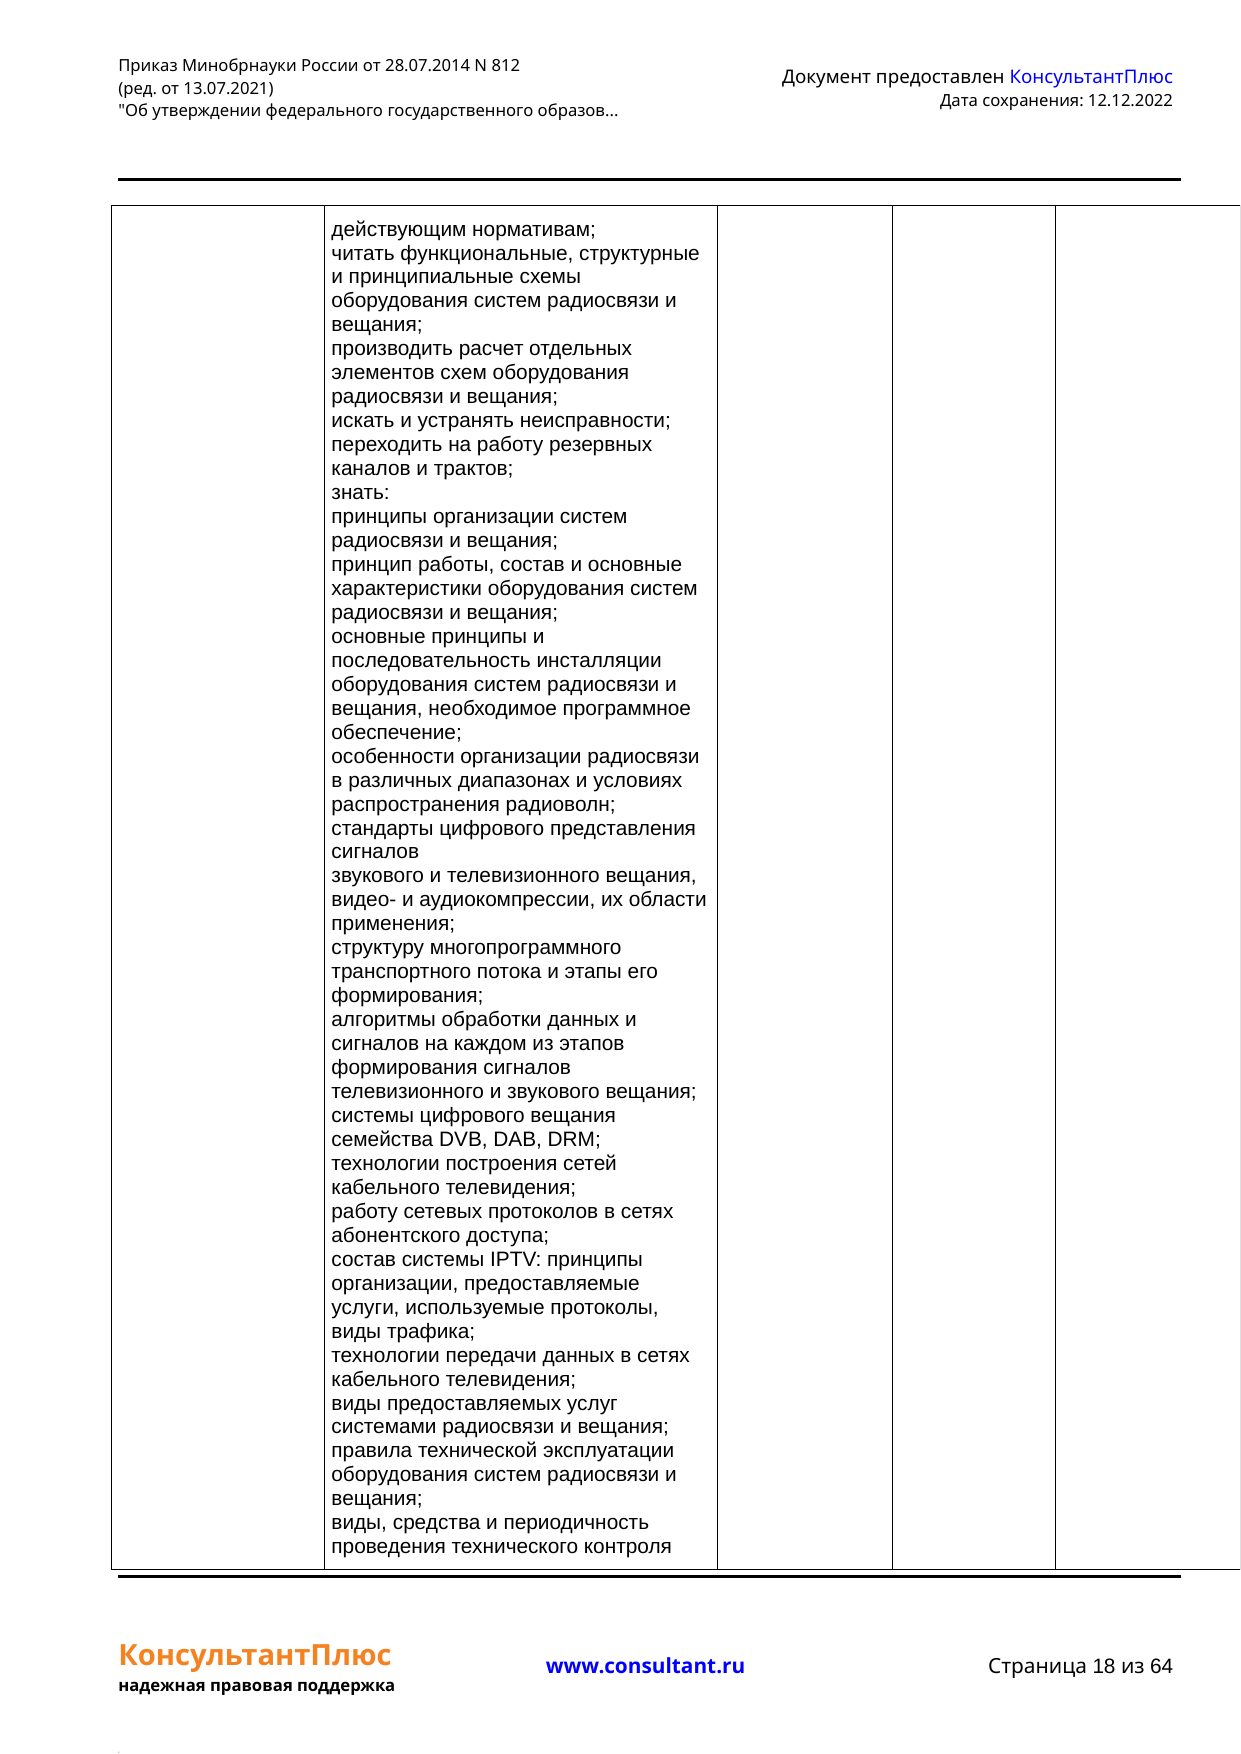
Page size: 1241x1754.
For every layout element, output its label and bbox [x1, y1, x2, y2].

table_cell [1056, 206, 1240, 1569]
